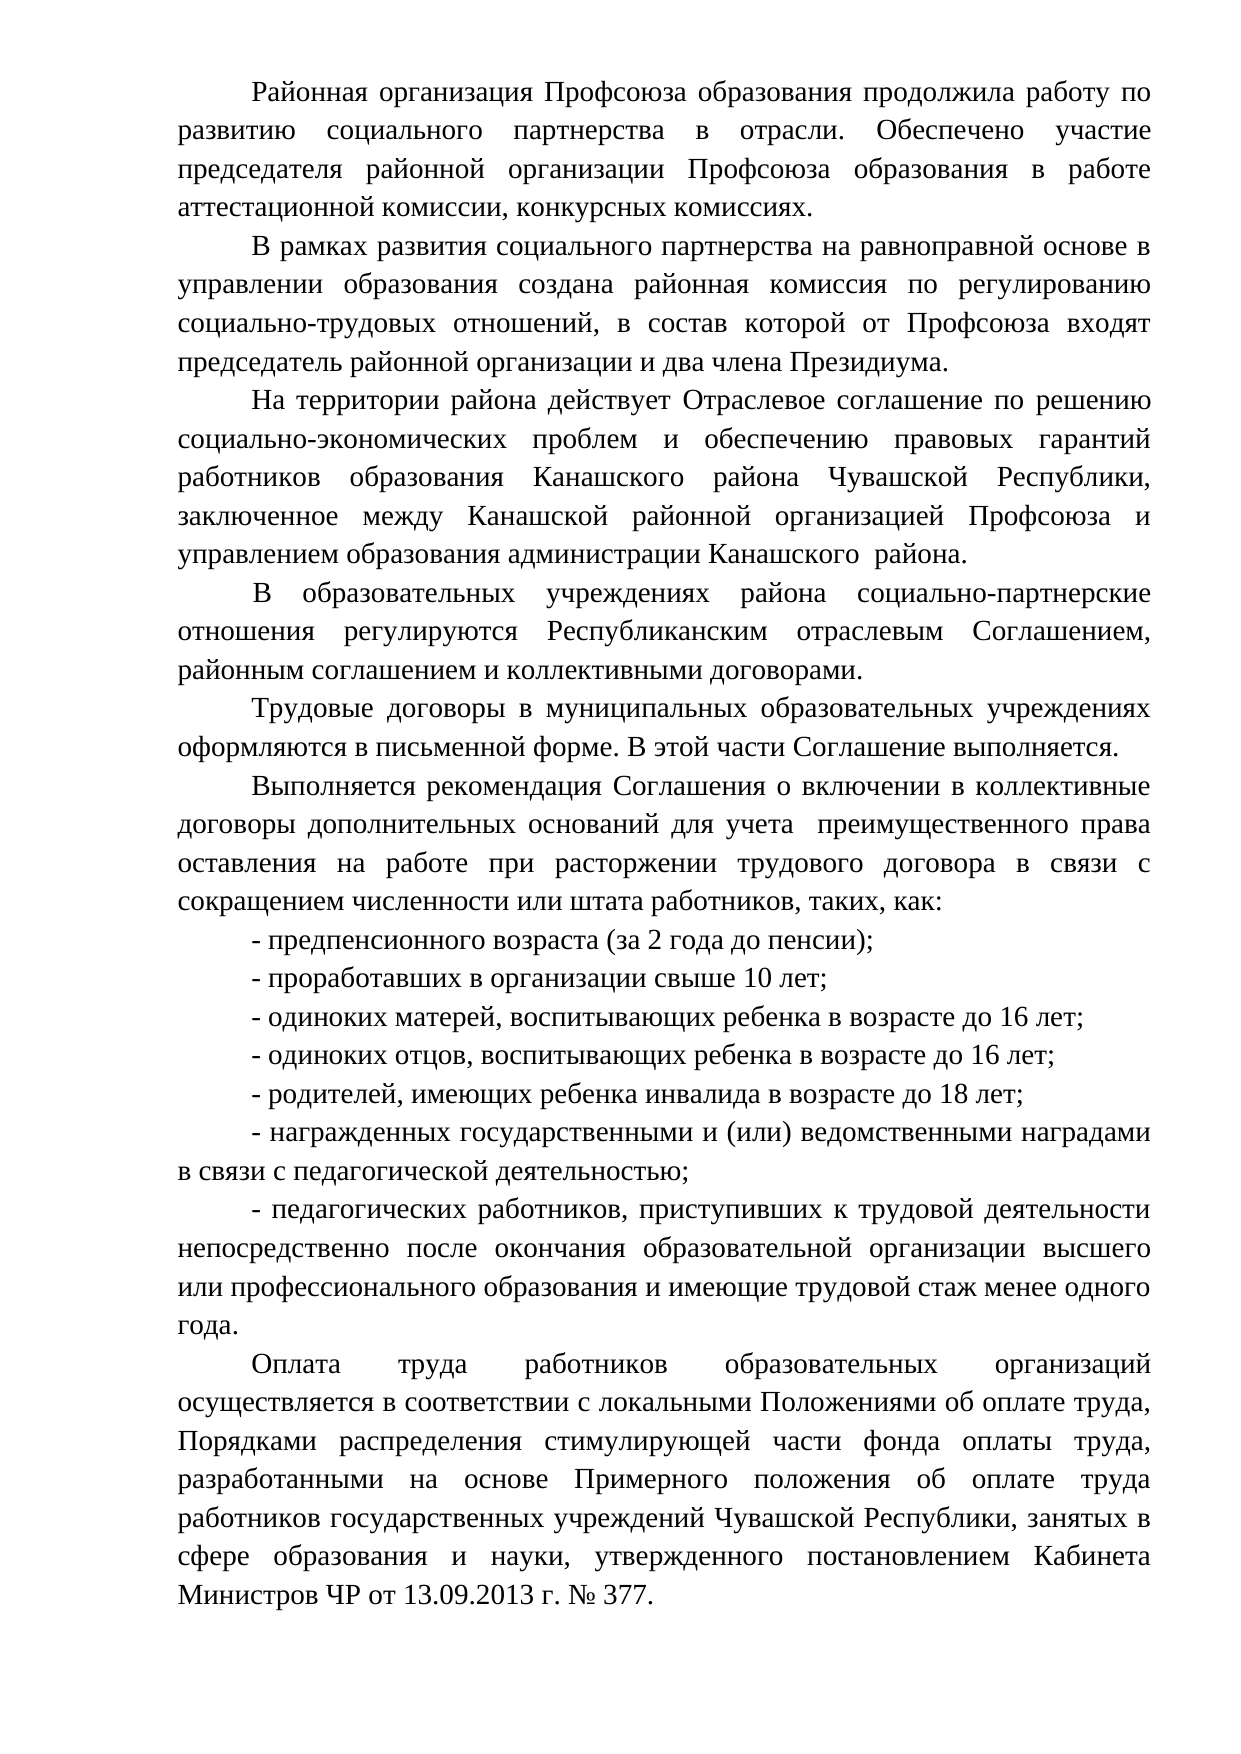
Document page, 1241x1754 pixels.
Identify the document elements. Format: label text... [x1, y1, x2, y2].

text В образовательных учреждениях района социально-партнерские отношения регулируются Республиканским отраслевым Соглашением, районным соглашением и коллективными договорами. [177, 575, 1152, 686]
text - предпенсионного возраста (за 2 года до пенсии); [177, 922, 1152, 955]
text Оплата труда работников образовательных организаций осуществляется в соответствии с локальными Положениями об оплате труда, Порядками распределения стимулирующей части фонда оплаты труда, разработанными на основе Примерного положения об оплате труда работников государственных учреждений Чувашской Республики, занятых в сфере образования и науки, утвержденного постановлением Кабинета Министров ЧР от 13.09.2013 г. № 377. [177, 1346, 1152, 1611]
text На территории района действует Отраслевое соглашение по решению социально-экономических проблем и обеспечению правовых гарантий работников образования Канашского района Чувашской Республики, заключенное между Канашской районной организацией Профсоюза и управлением образования администрации Канашского района. [177, 382, 1152, 570]
text Трудовые договоры в муниципальных образовательных учреждениях оформляются в письменной форме. В этой части Соглашение выполняется. [177, 691, 1152, 763]
text - одиноких матерей, воспитывающих ребенка в возрасте до 16 лет; [177, 999, 1152, 1032]
text - проработавших в организации свыше 10 лет; [177, 960, 1152, 994]
text Выполняется рекомендация Соглашения о включении в коллективные договоры дополнительных оснований для учета преимущественного права оставления на работе при расторжении трудового договора в связи с сокращением численности или штата работников, таких, как: [177, 768, 1152, 917]
text В рамках развития социального партнерства на равноправной основе в управлении образования создана районная комиссия по регулированию социально-трудовых отношений, в состав которой от Профсоюза входят председатель районной организации и два члена Президиума. [177, 228, 1152, 377]
text Районная организация Профсоюза образования продолжила работу по развитию социального партнерства в отрасли. Обеспечено участие председателя районной организации Профсоюза образования в работе аттестационной комиссии, конкурсных комиссиях. [177, 74, 1152, 223]
text - одиноких отцов, воспитывающих ребенка в возрасте до 16 лет; [177, 1037, 1152, 1071]
text - награжденных государственными и (или) ведомственными наградами в связи с педагогической деятельностью; [177, 1114, 1152, 1187]
text - педагогических работников, приступивших к трудовой деятельности непосредственно после окончания образовательной организации высшего или профессионального образования и имеющие трудовой стаж менее одного года. [177, 1192, 1152, 1341]
text - родителей, имеющих ребенка инвалида в возрасте до 18 лет; [177, 1076, 1152, 1109]
